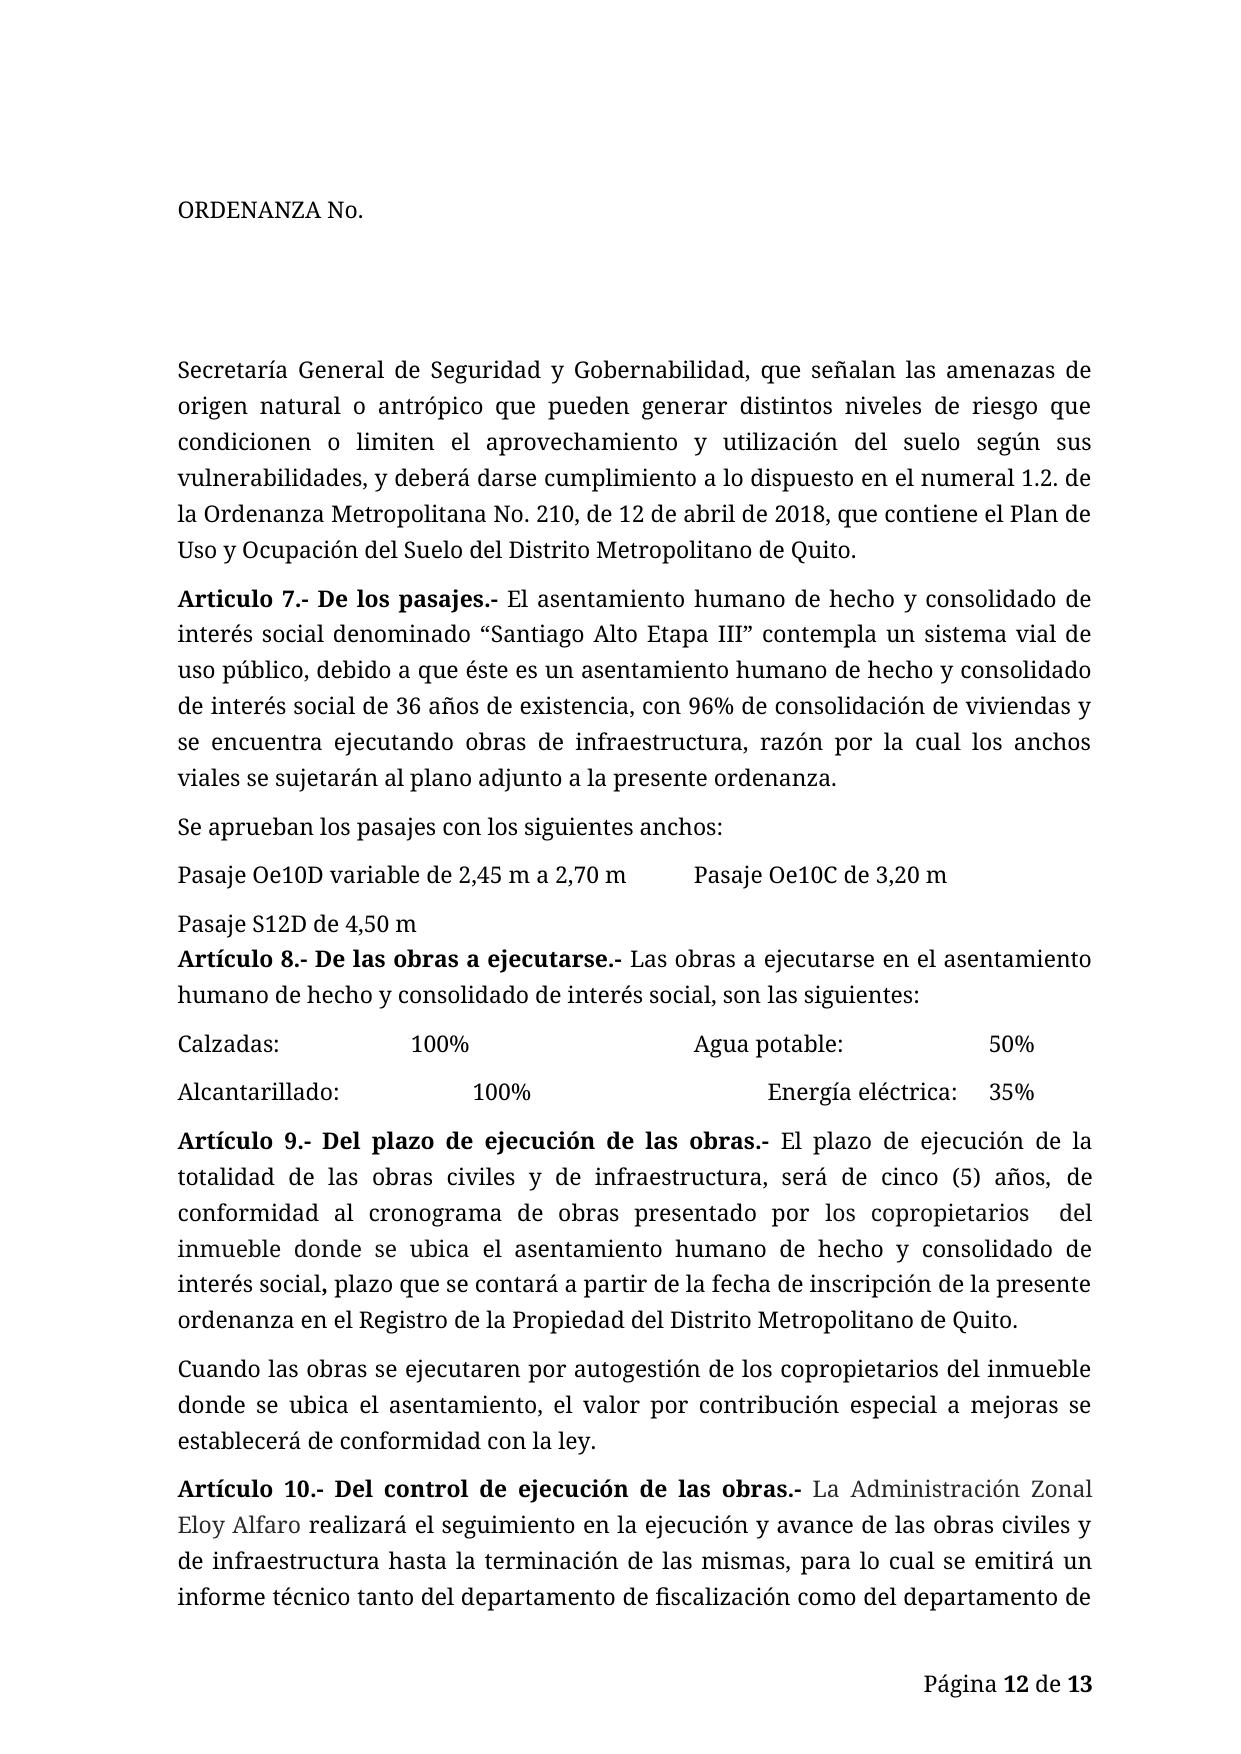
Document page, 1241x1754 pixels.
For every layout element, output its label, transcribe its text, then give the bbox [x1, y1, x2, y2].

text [177, 354, 1093, 565]
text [177, 1473, 1093, 1612]
text Articulo 7.- De los pasajes.- El asentamiento humano de hecho y consolidado de interés social denominado “Santiago Alto Etapa III” contempla un sistema vial de uso público, debido a que éste es un asentamiento humano de hecho y consolidado de interés social de 36 años de existencia, con 96% de consolidación de viviendas y se encuentra ejecutando obras de infraestructura, razón por la cual los anchos viales se sujetarán al plano adjunto a la presente ordenanza. [177, 582, 1093, 793]
text Se aprueban los pasajes con los siguientes anchos: [177, 811, 1093, 842]
text Calzadas: 100% Agua potable: 50% [177, 1028, 1093, 1059]
text Cuando las obras se ejecutaren por autogestión de los copropietarios del inmueble donde se ubica el asentamiento, el valor por contribución especial a mejoras se establecerá de conformidad con la ley. [177, 1353, 1093, 1456]
text Artículo 8.- De las obras a ejecutarse.- Las obras a ejecutarse en el asentamiento humano de hecho y consolidado de interés social, son las siguientes: [177, 943, 1093, 1011]
text Alcantarillado: 100% Energía eléctrica: 35% [177, 1076, 1093, 1107]
text Pasaje S12D de 4,50 m [177, 907, 1093, 939]
text Artículo 9.- Del plazo de ejecución de las obras.- El plazo de ejecución de la totalidad de las obras civiles y de infraestructura, será de cinco (5) años, de conformidad al cronograma de obras presentado por los copropietarios del inmueble donde se ubica el asentamiento humano de hecho y consolidado de interés social, plazo que se contará a partir de la fecha de inscripción de la presente ordenanza en el Registro de la Propiedad del Distrito Metropolitano de Quito. [177, 1125, 1093, 1336]
text Pasaje Oe10D variable de 2,45 m a 2,70 m Pasaje Oe10C de 3,20 m [177, 859, 1093, 890]
